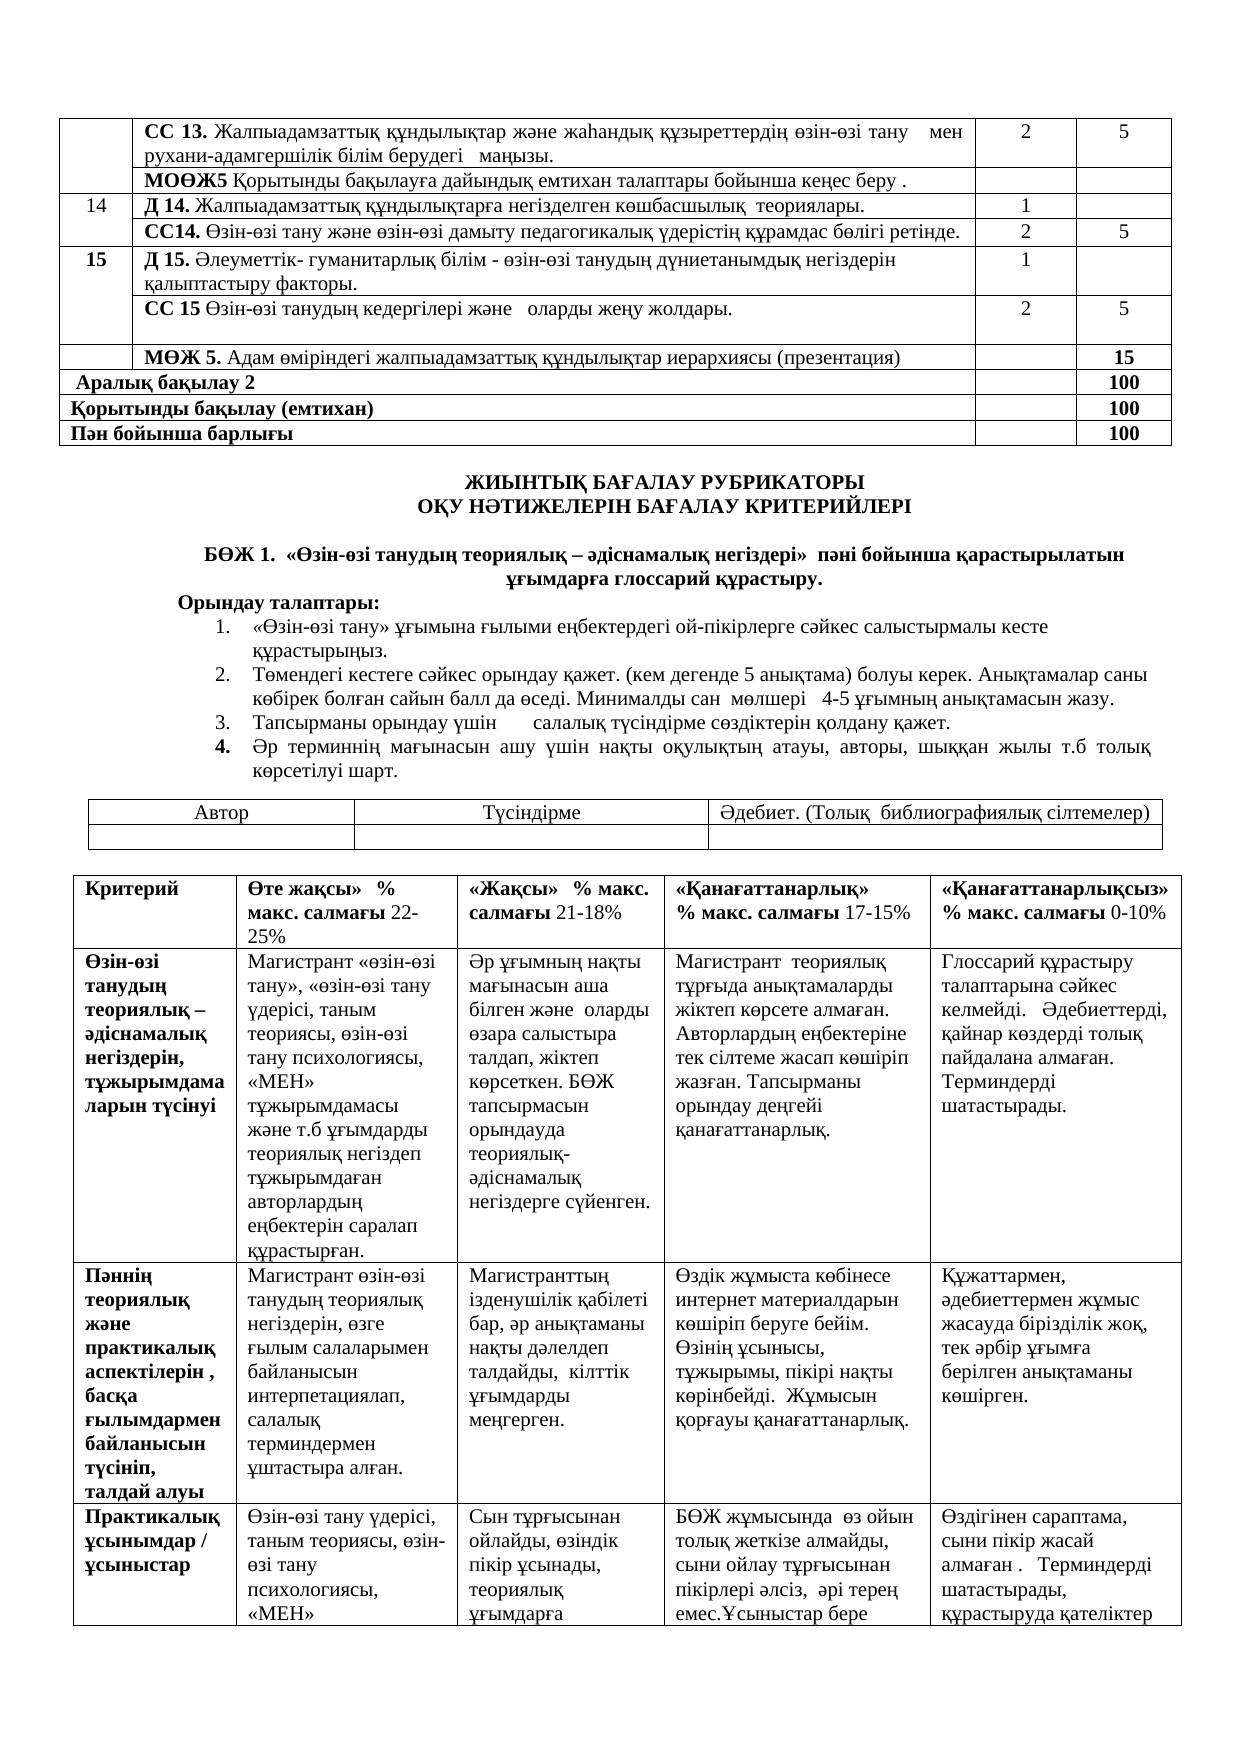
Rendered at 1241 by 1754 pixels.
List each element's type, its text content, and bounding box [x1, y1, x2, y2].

table_header Әдебиет. (Толық библиографиялық сілтемелер) [709, 800, 1162, 824]
table_header Өте жақсы» % макс. салмағы 22-25% [237, 876, 457, 948]
table_cell [1077, 168, 1171, 192]
text ЖИЫНТЫҚ БАҒАЛАУ РУБРИКАТОРЫ [177, 470, 1152, 494]
table_cell Пәннің теориялық және практикалық аспектілерін , басқа ғылымдармен байланысын түсініп, талдай алуы [74, 1263, 236, 1503]
table_cell 1 [976, 194, 1076, 217]
table_cell Өзін-өзі танудың теориялық – әдіснамалық негіздерін, тұжырымдамаларын түсінуі [74, 949, 236, 1262]
table_cell 13 [60, 119, 132, 192]
table_cell 100 [1077, 395, 1171, 419]
table_cell МОӨЖ5 Қорытынды бақылауға дайындық емтихан талаптары бойынша кеңес беру . [133, 168, 975, 192]
table_cell [976, 370, 1076, 394]
table_cell 15 [1077, 345, 1171, 369]
table_cell 2 [976, 219, 1076, 246]
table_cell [74, 1504, 236, 1624]
table_cell [89, 825, 354, 849]
table_cell [976, 345, 1076, 369]
table_cell [60, 345, 132, 369]
table_cell [976, 421, 1076, 444]
table_cell 14 [60, 194, 132, 246]
table_header Критерий [74, 876, 236, 948]
table_cell 5 [1077, 219, 1171, 246]
table_cell 2 [976, 119, 1076, 167]
list Төмендегі кестеге сәйкес орындау қажет. (кем дегенде 5 анықтама) болуы керек. Анықтамалар саны көбірек болған сайын балл да өседі. Минималды сан мөлшері 4-5 ұғымның анықтамасын жазу. [215, 662, 1152, 710]
table_cell СС 13. Жалпыадамзаттық құндылықтар және жаһандық құзыреттердің өзін-өзі тану мен рухани-адамгершілік білім берудегі маңызы. [133, 119, 975, 167]
table_cell 1 [976, 247, 1076, 295]
table_cell СС14. Өзін-өзі тану және өзін-өзі дамыту педагогикалық үдерістің құрамдас бөлігі ретінде. [133, 219, 975, 246]
table_cell Өздік жұмыста көбінесе интернет материалдарын көшіріп беруге бейім. Өзінің ұсынысы, тұжырымы, пікірі нақты көрінбейді. Жұмысын қорғауы қанағаттанарлық. [665, 1263, 930, 1503]
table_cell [237, 1504, 457, 1624]
table_cell МӨЖ 5. Адам өміріндегі жалпыадамзаттық құндылықтар иерархиясы (презентация) [133, 345, 975, 369]
table_cell Құжаттармен, әдебиеттермен жұмыс жасауда бірізділік жоқ, тек әрбір ұғымға берілген анықтаманы көшірген. [931, 1263, 1181, 1503]
text Орындау талаптары: [177, 590, 1152, 614]
table_cell Аралық бақылау 2 [60, 370, 975, 394]
table_cell [1077, 247, 1171, 295]
table_cell 5 [1077, 119, 1171, 167]
table_cell Пән бойынша барлығы [60, 421, 975, 444]
table_cell Әр ұғымның нақты мағынасын аша білген және оларды өзара салыстыра талдап, жіктеп көрсеткен. БӨЖ тапсырмасын орындауда теориялық-әдіснамалық негіздерге сүйенген. [458, 949, 664, 1262]
table_cell Магистрант өзін-өзі танудың теориялық негіздерін, өзге ғылым салаларымен байланысын интерпетациялап, салалық терминдермен ұштастыра алған. [237, 1263, 457, 1503]
table_header «Қанағаттанарлықсыз» % макс. салмағы 0-10% [931, 876, 1181, 948]
table_cell 15 [60, 247, 132, 344]
table_cell [976, 168, 1076, 192]
table_cell Д 15. Әлеуметтік- гуманитарлық білім - өзін-өзі танудың дүниетанымдық негіздерін қалыптастыру факторы. [133, 247, 975, 295]
list «Өзін-өзі тану» ұғымына ғылыми еңбектердегі ой-пікірлерге сәйкес салыстырмалы кесте құрастырыңыз. [215, 614, 1152, 662]
table_cell [1077, 194, 1171, 217]
table_cell Магистрант «өзін-өзі тану», «өзін-өзі тану үдерісі, таным теориясы, өзін-өзі тану психологиясы, «МЕН» тұжырымдамасы және т.б ұғымдарды теориялық негіздеп тұжырымдаған авторлардың еңбектерін саралап құрастырған. [237, 949, 457, 1262]
table_cell СС 15 Өзін-өзі танудың кедергілері және оларды жеңу жолдары. [133, 296, 975, 344]
text ОҚУ НӘТИЖЕЛЕРІН БАҒАЛАУ КРИТЕРИЙЛЕРІ [177, 494, 1152, 518]
list Әр терминнің мағынасын ашу үшін нақты оқулықтың атауы, авторы, шыққан жылы т.б толық көрсетілуі шарт. [215, 734, 1152, 782]
table_header «Қанағаттанарлық» % макс. салмағы 17-15% [665, 876, 930, 948]
table_header «Жақсы» % макс. салмағы 21-18% [458, 876, 664, 948]
table_cell 100 [1077, 421, 1171, 444]
table_cell Магистрант теориялық тұрғыда анықтамаларды жіктеп көрсете алмаған. Авторлардың еңбектеріне тек сілтеме жасап көшіріп жазған. Тапсырманы орындау деңгейі қанағаттанарлық. [665, 949, 930, 1262]
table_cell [665, 1504, 930, 1624]
table_cell 2 [976, 296, 1076, 344]
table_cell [458, 1504, 664, 1624]
table_cell Глоссарий құрастыру талаптарына сәйкес келмейді. Әдебиеттерді, қайнар көздерді толық пайдалана алмаған. Терминдерді шатастырады. [931, 949, 1181, 1262]
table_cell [931, 1504, 1181, 1624]
text БӨЖ 1. «Өзін-өзі танудың теориялық – әдіснамалық негіздері» пәні бойынша қарастырылатын ұғымдарға глоссарий құрастыру. [177, 542, 1152, 590]
table_cell [709, 825, 1162, 849]
table_header Түсіндірме [355, 800, 708, 824]
table_cell [976, 395, 1076, 419]
table_cell [355, 825, 708, 849]
table_cell 5 [1077, 296, 1171, 344]
list Тапсырманы орындау үшін салалық түсіндірме сөздіктерін қолдану қажет. [215, 710, 1152, 734]
table_cell Магистранттың ізденушілік қабілеті бар, әр анықтаманы нақты дәлелдеп талдайды, кілттік ұғымдарды меңгерген. [458, 1263, 664, 1503]
table_header Автор [89, 800, 354, 824]
table_cell Қорытынды бақылау (емтихан) [60, 395, 975, 419]
table_cell 100 [1077, 370, 1171, 394]
table_cell Д 14. Жалпыадамзаттық құндылықтарға негізделген көшбасшылық теориялары. [133, 194, 975, 217]
